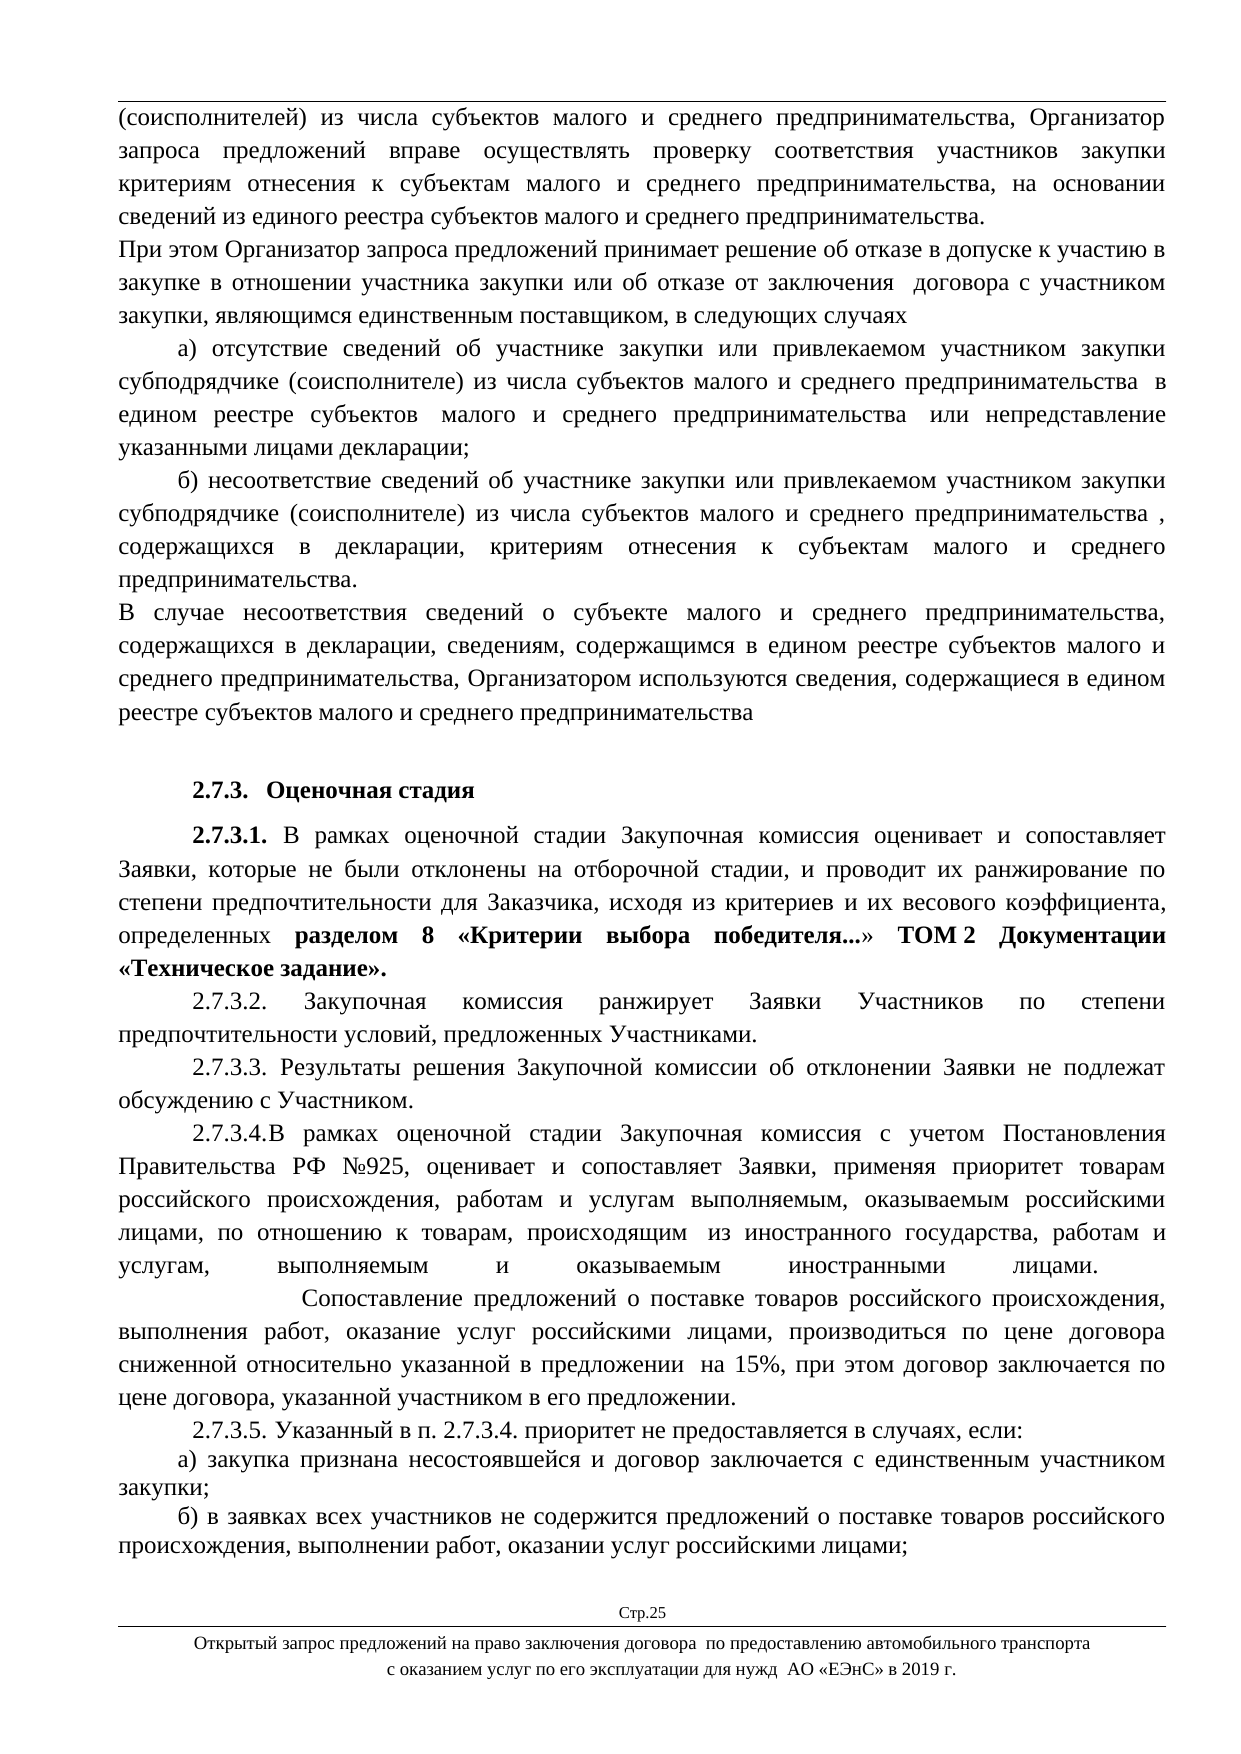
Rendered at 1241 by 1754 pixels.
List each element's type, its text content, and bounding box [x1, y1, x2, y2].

text Результаты решения Закупочной комиссии об отклонении Заявки не подлежат обсуждению с Участником. [118, 1052, 1166, 1113]
list При этом Организатор запроса предложений принимает решение об отказе в допуске к участию в закупке в отношении участника закупки или об отказе от заключения договора с участником закупки, являющимся единственным поставщиком, в следующих случаях [118, 234, 1166, 329]
text Оценочная стадия [118, 775, 1166, 804]
text В рамках оценочной стадии Закупочная комиссия оценивает и сопоставляет Заявки, которые не были отклонены на отборочной стадии, и проводит их ранжирование по степени предпочтительности для Заказчика, исходя из критериев и их весового коэффициента, определенных разделом 8 «Критерии выбора победителя...» ТОМ 2 Документации «Техническое задание». [118, 821, 1166, 981]
list В случае несоответствия сведений о субъекте малого и среднего предпринимательства, содержащихся в декларации, сведениям, содержащимся в едином реестре субъектов малого и среднего предпринимательства, Организатором используются сведения, содержащиеся в едином реестре субъектов малого и среднего предпринимательства [118, 597, 1166, 725]
text а) закупка признана несостоявшейся и договор заключается с единственным участником закупки; [118, 1444, 1166, 1501]
text В рамках оценочной стадии Закупочная комиссия с учетом Постановления Правительства РФ №925, оценивает и сопоставляет Заявки, применяя приоритет товарам российского происхождения, работам и услугам выполняемым, оказываемым российскими лицами, по отношению к товарам, происходящим из иностранного государства, работам и услугам, выполняемым и оказываемым иностранными лицами. Сопоставление предложений о поставке товаров российского происхождения, выполнения работ, оказание услуг российскими лицами, производиться по цене договора сниженной относительно указанной в предложении на 15%, при этом договор заключается по цене договора, указанной участником в его предложении. [118, 1118, 1166, 1411]
text Закупочная комиссия ранжирует Заявки Участников по степени предпочтительности условий, предложенных Участниками. [118, 986, 1166, 1047]
text а) отсутствие сведений об участнике закупки или привлекаемом участником закупки субподрядчике (соисполнителе) из числа субъектов малого и среднего предпринимательства в едином реестре субъектов малого и среднего предпринимательства или непредставление указанными лицами декларации; [118, 333, 1166, 461]
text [118, 102, 1166, 230]
text б) несоответствие сведений об участнике закупки или привлекаемом участником закупки субподрядчике (соисполнителе) из числа субъектов малого и среднего предпринимательства , содержащихся в декларации, критериям отнесения к субъектам малого и среднего предпринимательства. [118, 465, 1166, 593]
text Указанный в п. 2.7.3.4. приоритет не предоставляется в случаях, если: [118, 1415, 1166, 1444]
text б) в заявках всех участников не содержится предложений о поставке товаров российского происхождения, выполнении работ, оказании услуг российскими лицами; [118, 1501, 1166, 1559]
